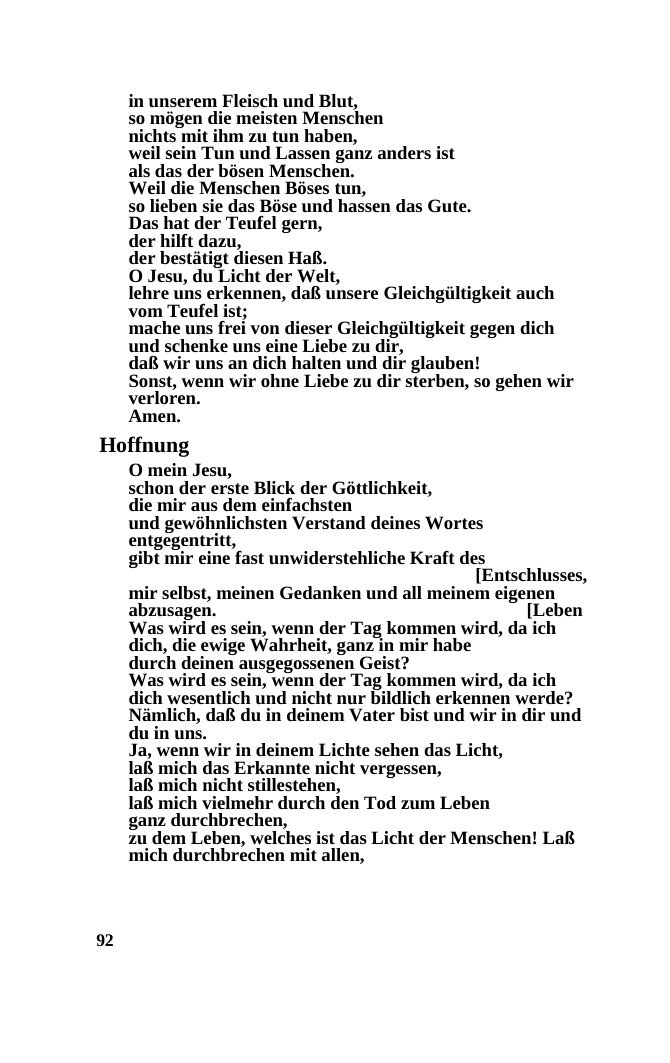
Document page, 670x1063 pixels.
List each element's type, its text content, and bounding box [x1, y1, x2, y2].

text Amen. [128, 408, 587, 426]
text Was wird es sein, wenn der Tag kommen wird, da ich dich, die ewige Wahrheit, ganz in mir habe [128, 620, 587, 655]
text Das hat der Teufel gern, [128, 216, 587, 233]
text Weil die Menschen Böses tun, [128, 181, 587, 198]
text als das der bösen Menschen. [128, 163, 587, 181]
subtitle Hoffnung [99, 435, 587, 457]
text in unserem Fleisch und Blut, [128, 93, 587, 111]
text Was wird es sein, wenn der Tag kommen wird, da ich dich wesentlich und nicht nur bildlich erkennen werde? [128, 673, 587, 708]
text der hilft dazu, [128, 233, 587, 251]
text so lieben sie das Böse und hassen das Gute. [128, 198, 587, 216]
text und gewöhnlichsten Verstand deines Wortes [128, 515, 587, 533]
text daß wir uns an dich halten und dir glauben! [128, 356, 587, 373]
text mache uns frei von dieser Gleichgültigkeit gegen dich [128, 321, 587, 338]
text entgegentritt, [128, 533, 587, 550]
text [Entschlusses, [72, 568, 587, 585]
text Nämlich, daß du in deinem Vater bist und wir in dir und du in uns. [128, 708, 587, 743]
text weil sein Tun und Lassen ganz anders ist [128, 146, 587, 163]
text lehre uns erkennen, daß unsere Gleichgültigkeit auch vom Teufel ist; [128, 286, 587, 321]
text die mir aus dem einfachsten [128, 498, 587, 515]
text 92 [96, 932, 114, 950]
text mir selbst, meinen Gedanken und all meinem eigenen abzusagen. [Leben [128, 585, 587, 620]
text ganz durchbrechen, [128, 813, 587, 830]
text so mögen die meisten Menschen [128, 111, 587, 128]
text Ja, wenn wir in deinem Lichte sehen das Licht, [128, 743, 587, 760]
text O Jesu, du Licht der Welt, [128, 268, 587, 286]
text laß mich das Erkannte nicht vergessen, [128, 760, 587, 778]
text laß mich nicht stillestehen, [128, 778, 587, 795]
text nichts mit ihm zu tun haben, [128, 128, 587, 146]
text und schenke uns eine Liebe zu dir, [128, 338, 587, 356]
text der bestätigt diesen Haß. [128, 251, 587, 268]
text durch deinen ausgegossenen Geist? [128, 655, 587, 673]
text laß mich vielmehr durch den Tod zum Leben [128, 795, 587, 813]
text zu dem Leben, welches ist das Licht der Menschen! Laß mich durchbrechen mit allen, [128, 830, 587, 865]
text schon der erste Blick der Göttlichkeit, [128, 480, 587, 498]
text O mein Jesu, [128, 463, 587, 480]
text gibt mir eine fast unwiderstehliche Kraft des [128, 550, 587, 568]
text Sonst, wenn wir ohne Liebe zu dir sterben, so gehen wir verloren. [128, 373, 587, 408]
